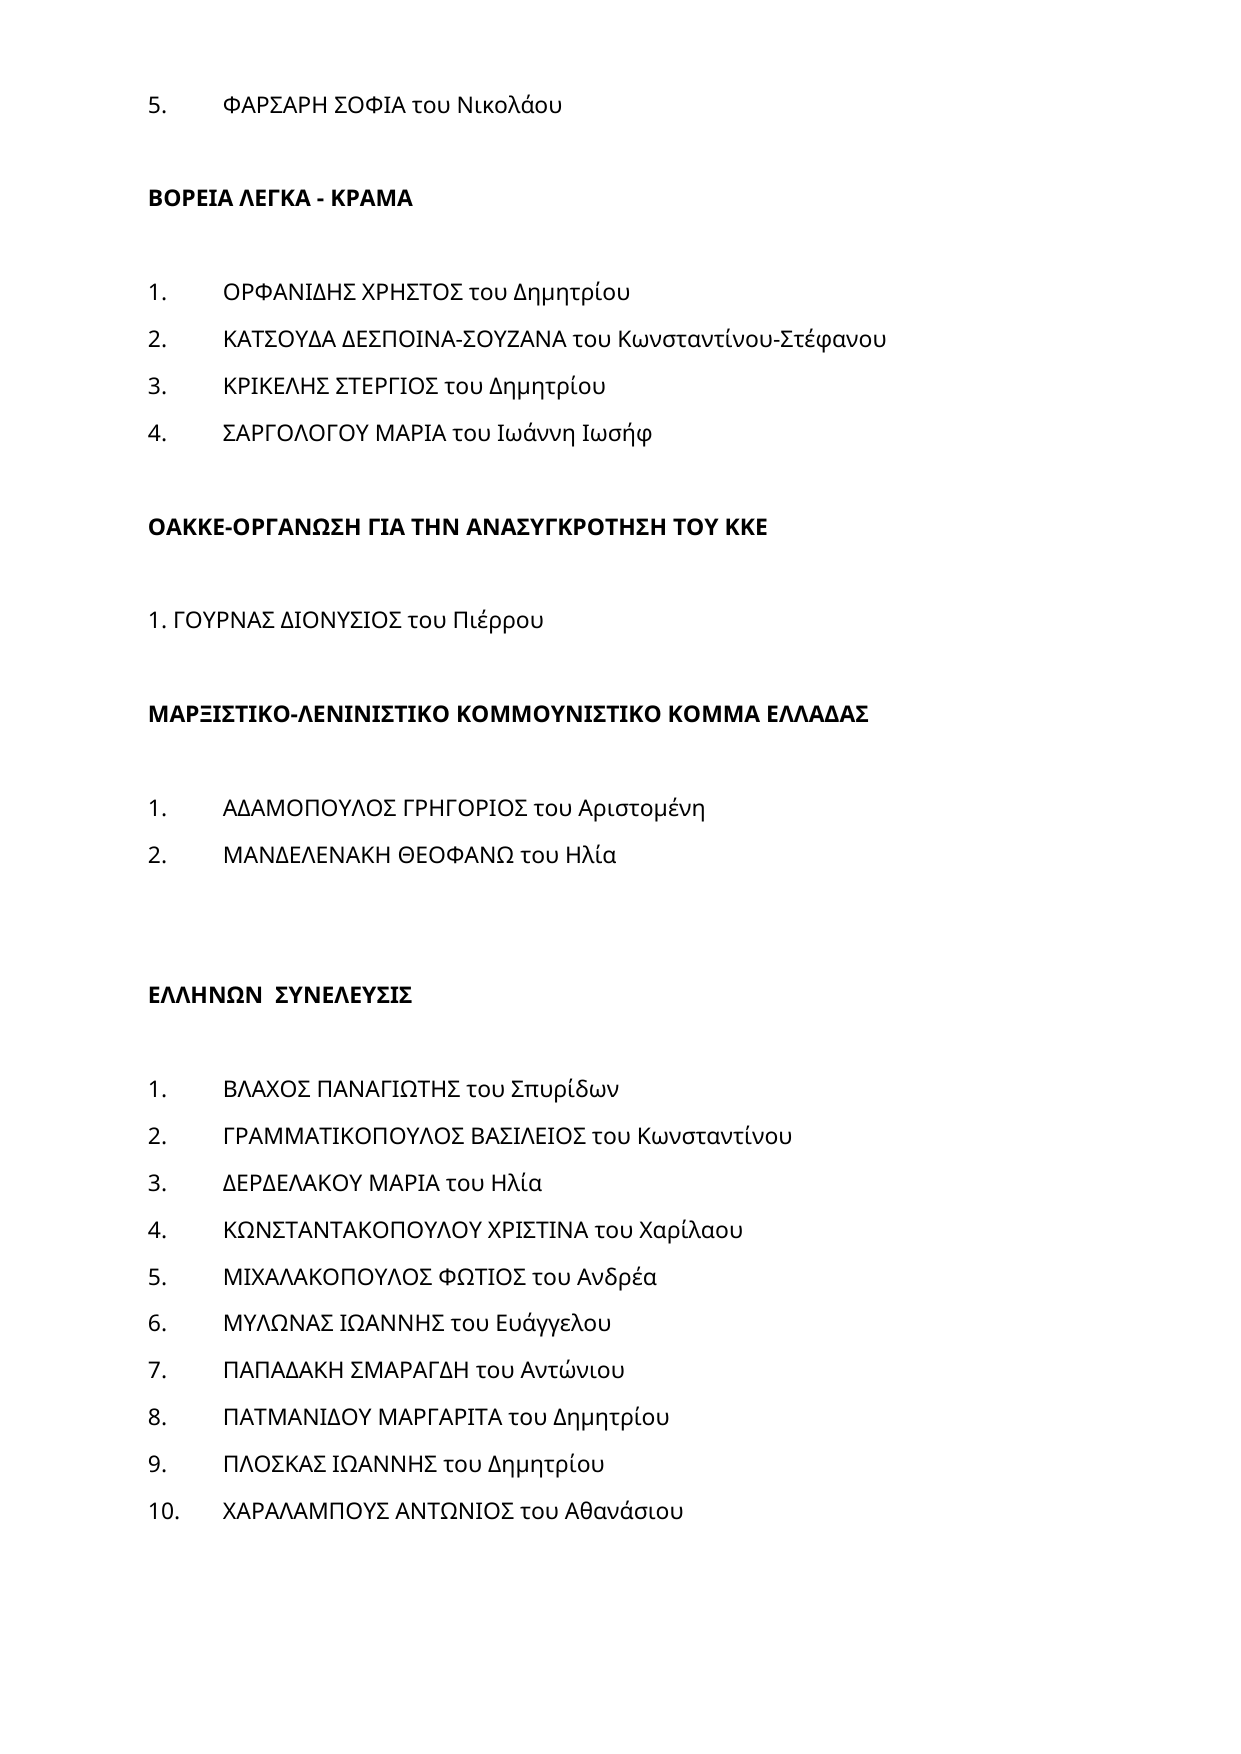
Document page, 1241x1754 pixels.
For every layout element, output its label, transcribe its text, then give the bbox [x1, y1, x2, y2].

text 7. ΠΑΠΑΔΑΚΗ ΣΜΑΡΑΓΔΗ του Αντώνιου [148, 1354, 1098, 1386]
text 3. ΚΡΙΚΕΛΗΣ ΣΤΕΡΓΙΟΣ του Δημητρίου [148, 370, 1098, 401]
text 1. ΑΔΑΜΟΠΟΥΛΟΣ ΓΡΗΓΟΡΙΟΣ του Αριστομένη [148, 792, 1098, 823]
text 10. ΧΑΡΑΛΑΜΠΟΥΣ ΑΝΤΩΝΙΟΣ του Αθανάσιου [148, 1495, 1098, 1526]
text 1. ΓΟΥΡΝΑΣ ΔΙΟΝΥΣΙΟΣ του Πιέρρου [148, 604, 1098, 636]
text 9. ΠΛΟΣΚΑΣ ΙΩΑΝΝΗΣ του Δημητρίου [148, 1448, 1098, 1479]
text 2. ΚΑΤΣΟΥΔΑ ΔΕΣΠΟΙΝΑ-ΣΟΥΖΑΝΑ του Κωνσταντίνου-Στέφανου [148, 323, 1098, 354]
text ΜΑΡΞΙΣΤΙΚΟ-ΛΕΝΙΝΙΣΤΙΚΟ ΚΟΜΜΟΥΝΙΣΤΙΚΟ ΚΟΜΜΑ ΕΛΛΑΔΑΣ [148, 698, 1098, 729]
text 3. ΔΕΡΔΕΛΑΚΟΥ ΜΑΡΙΑ του Ηλία [148, 1167, 1098, 1198]
text 5. ΦΑΡΣΑΡΗ ΣΟΦΙΑ του Νικολάου [148, 89, 1098, 120]
text 1. ΟΡΦΑΝΙΔΗΣ ΧΡΗΣΤΟΣ του Δημητρίου [148, 276, 1098, 307]
text 5. ΜΙΧΑΛΑΚΟΠΟΥΛΟΣ ΦΩΤΙΟΣ του Ανδρέα [148, 1261, 1098, 1292]
text 2. ΜΑΝΔΕΛΕΝΑΚΗ ΘΕΟΦΑΝΩ του Ηλία [148, 839, 1098, 870]
text 4. ΚΩΝΣΤΑΝΤΑΚΟΠΟΥΛΟΥ ΧΡΙΣΤΙΝΑ του Χαρίλαου [148, 1214, 1098, 1245]
text 8. ΠΑΤΜΑΝΙΔΟΥ ΜΑΡΓΑΡΙΤΑ του Δημητρίου [148, 1401, 1098, 1432]
text ΕΛΛΗΝΩΝ ΣΥΝΕΛΕΥΣΙΣ [148, 979, 1098, 1011]
text ΒΟΡΕΙΑ ΛΕΓΚΑ - ΚΡΑΜΑ [148, 182, 1098, 214]
text 2. ΓΡΑΜΜΑΤΙΚΟΠΟΥΛΟΣ ΒΑΣΙΛΕΙΟΣ του Κωνσταντίνου [148, 1120, 1098, 1151]
text ΟΑΚΚΕ-ΟΡΓΑΝΩΣΗ ΓΙΑ ΤΗΝ ΑΝΑΣΥΓΚΡΟΤΗΣΗ ΤΟΥ ΚΚΕ [148, 511, 1098, 542]
text 4. ΣΑΡΓΟΛΟΓΟΥ ΜΑΡΙΑ του Ιωάννη Ιωσήφ [148, 417, 1098, 448]
text 1. ΒΛΑΧΟΣ ΠΑΝΑΓΙΩΤΗΣ του Σπυρίδων [148, 1073, 1098, 1104]
text 6. ΜΥΛΩΝΑΣ ΙΩΑΝΝΗΣ του Ευάγγελου [148, 1307, 1098, 1339]
